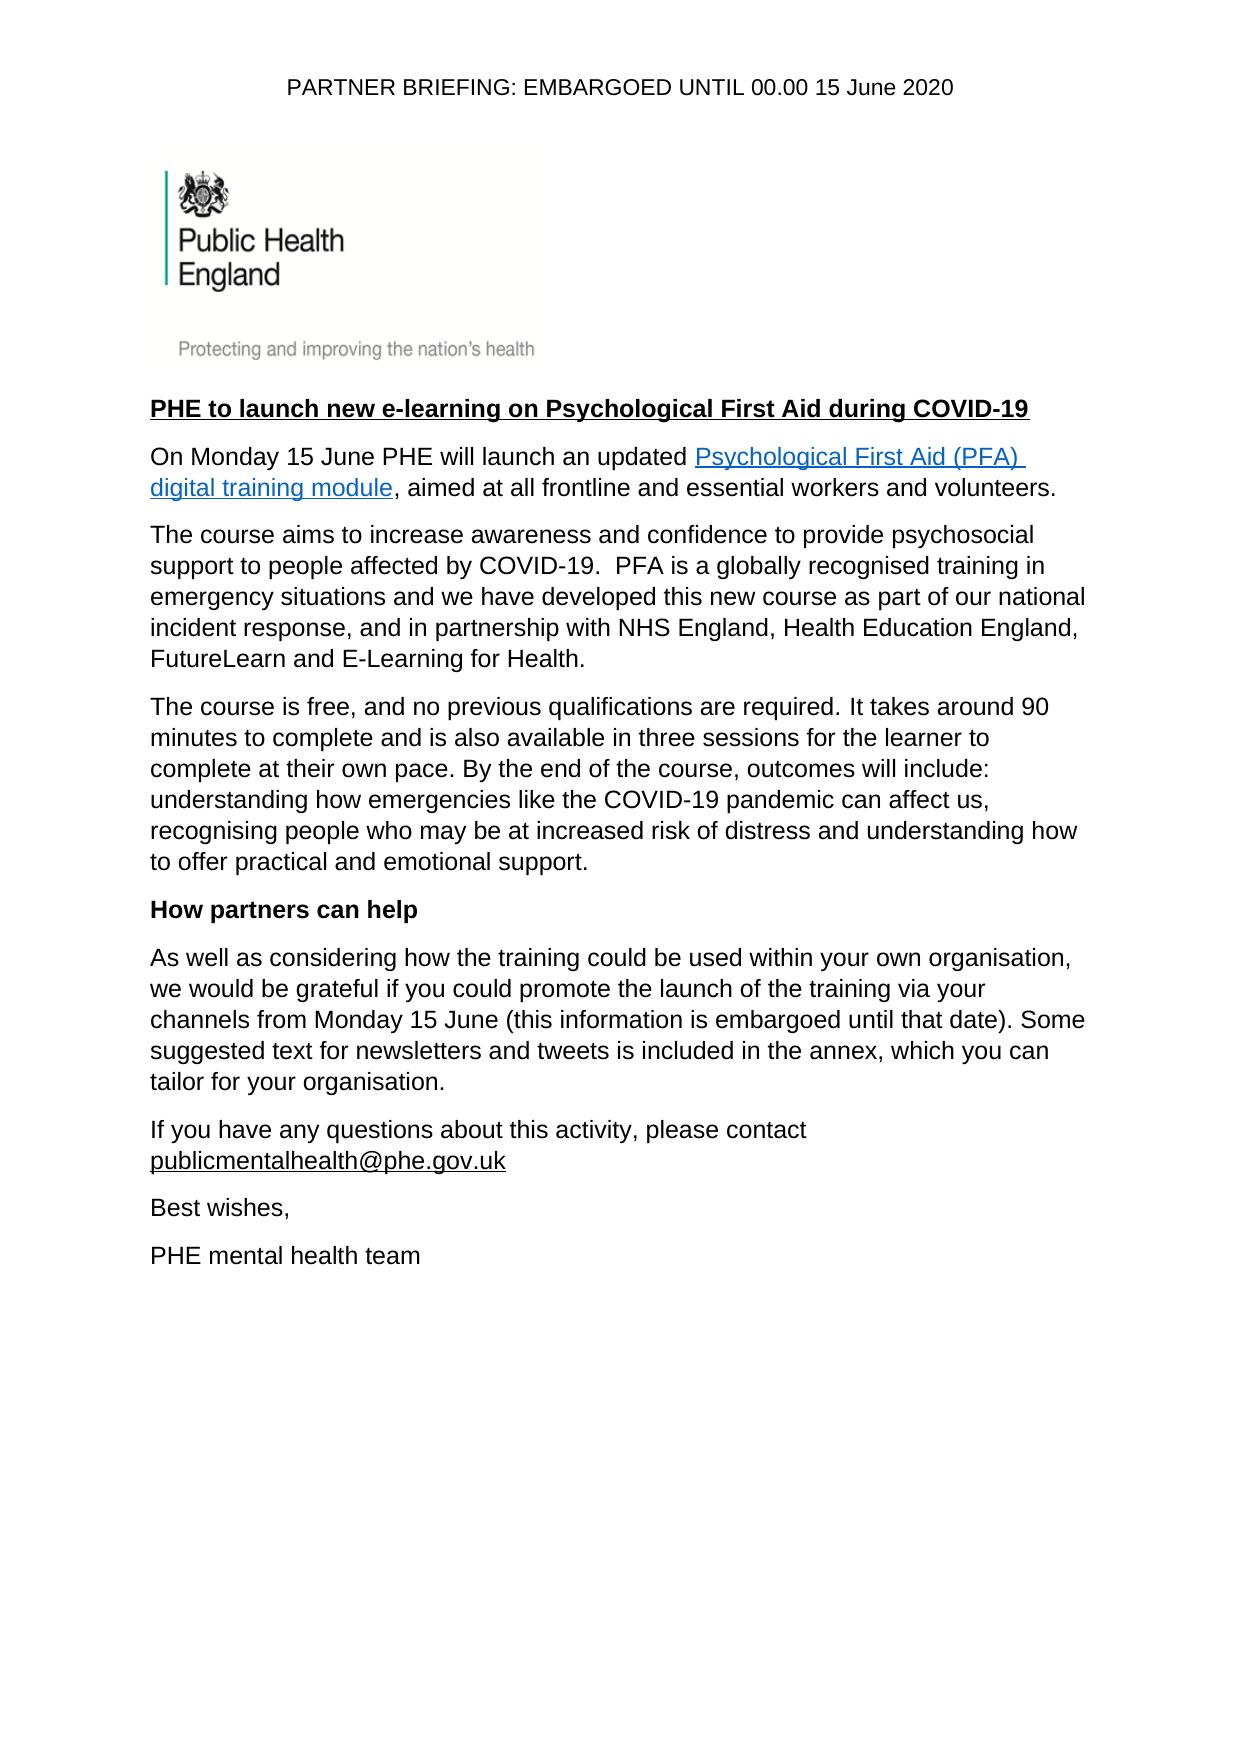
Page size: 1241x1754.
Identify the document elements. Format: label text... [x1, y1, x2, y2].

text How partners can help [150, 895, 1090, 924]
text The course aims to increase awareness and confidence to provide psychosocial support to people affected by COVID-19. PFA is a globally recognised training in emergency situations and we have developed this new course as part of our national incident response, and in partnership with NHS England, Health Education England, FutureLearn and E-Learning for Health. [150, 520, 1090, 673]
text As well as considering how the training could be used within your own organisation, we would be grateful if you could promote the launch of the training via your channels from Monday 15 June (this information is embargoed until that date). Some suggested text for newsletters and tweets is included in the annex, which you can tailor for your organisation. [150, 943, 1090, 1096]
text The course is free, and no previous qualifications are required. It takes around 90 minutes to complete and is also available in three sessions for the learner to complete at their own pace. By the end of the course, outcomes will include: understanding how emergencies like the COVID-19 pandemic can affect us, recognising people who may be at increased risk of distress and understanding how to offer practical and emotional support. [150, 692, 1090, 876]
text If you have any questions about this activity, please contact publicmentalhealth@phe.gov.uk [150, 1115, 1090, 1174]
picture [150, 150, 546, 375]
text On Monday 15 June PHE will launch an updated Psychological First Aid (PFA) digital training module, aimed at all frontline and essential workers and volunteers. [150, 442, 1090, 501]
text Best wishes, [150, 1193, 1090, 1222]
text PHE mental health team [150, 1241, 1090, 1270]
text PHE to launch new e-learning on Psychological First Aid during COVID-19 [150, 394, 1090, 423]
